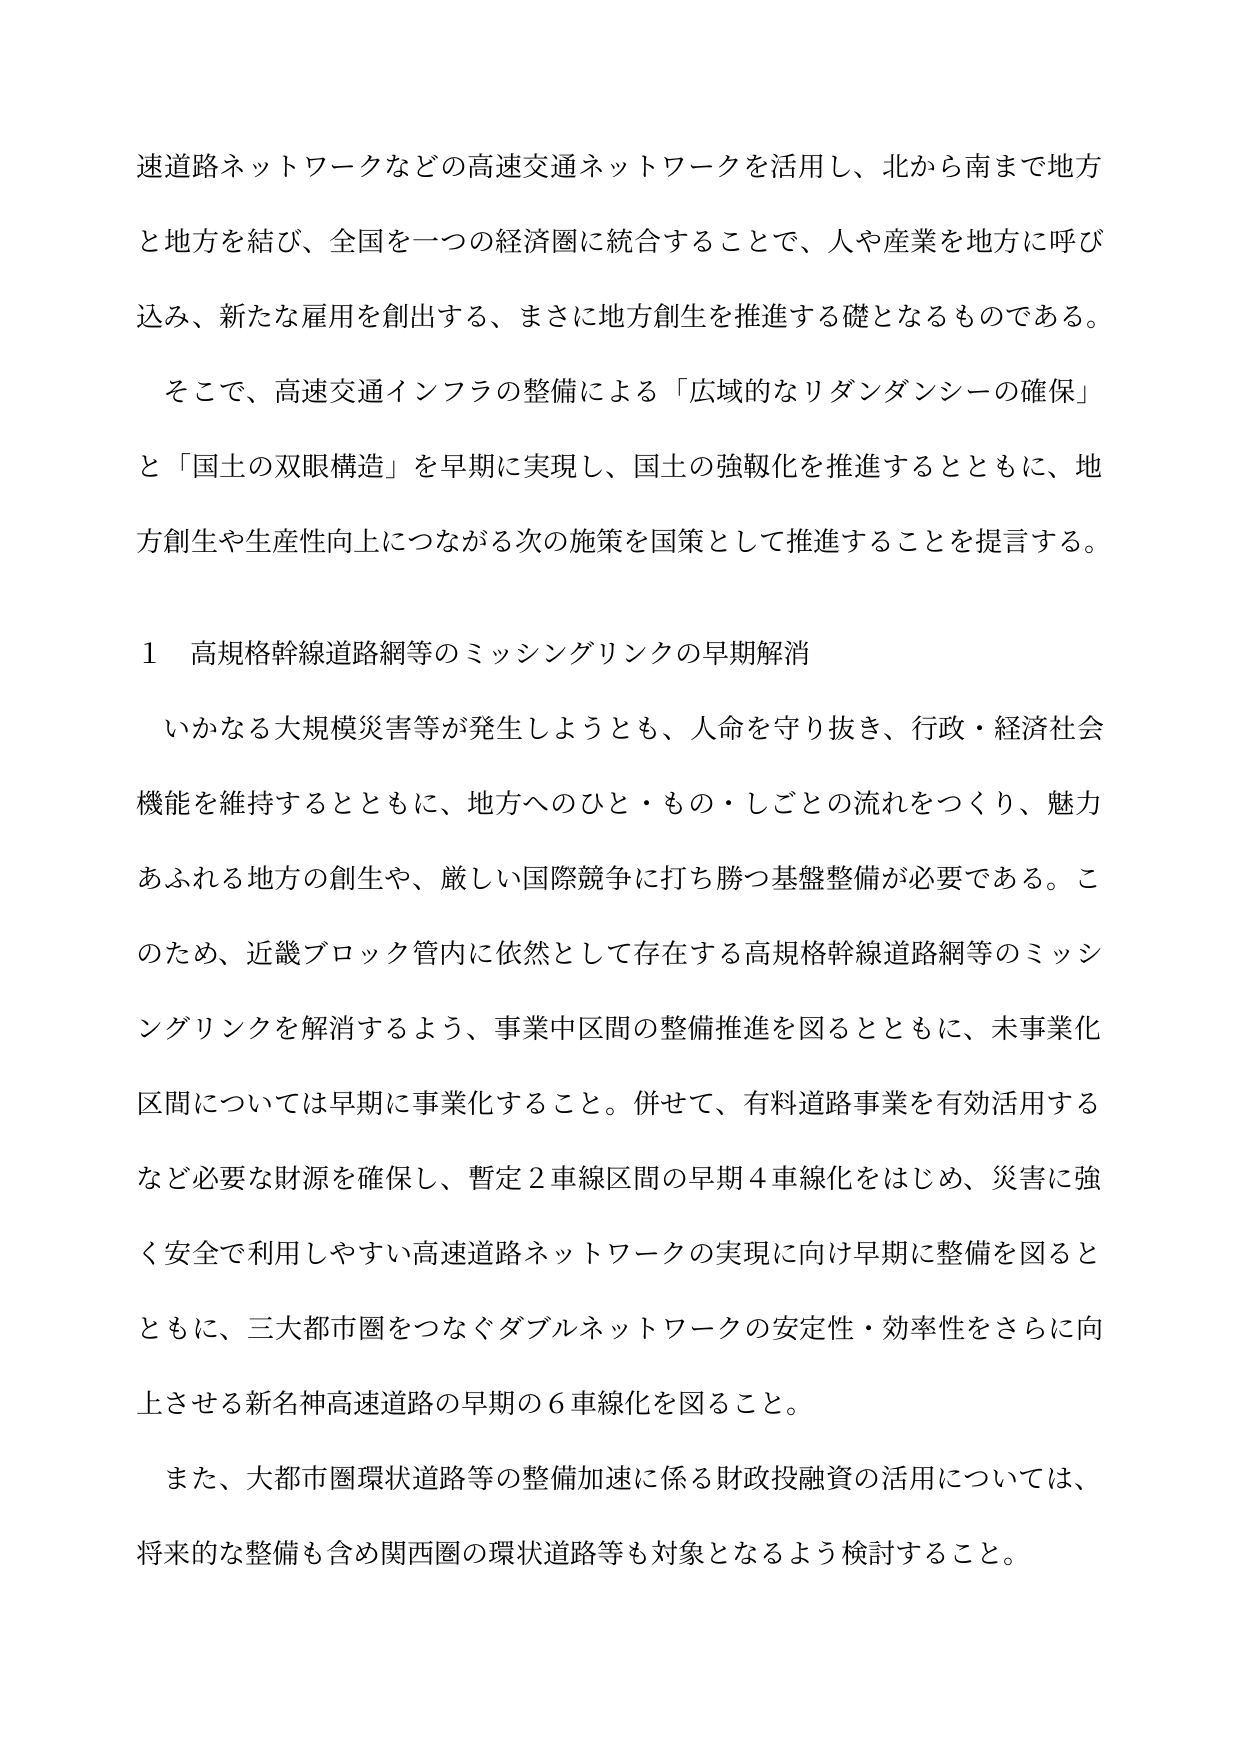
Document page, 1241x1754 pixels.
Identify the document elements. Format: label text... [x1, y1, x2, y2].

text いかなる大規模災害等が発生しようとも、人命を守り抜き、行政・経済社会機能を維持するとともに、地方へのひと・もの・しごとの流れをつくり、魅力あふれる地方の創生や、厳しい国際競争に打ち勝つ基盤整備が必要である。このため、近畿ブロック管内に依然として存在する高規格幹線道路網等のミッシングリンクを解消するよう、事業中区間の整備推進を図るとともに、未事業化区間については早期に事業化すること。併せて、有料道路事業を有効活用するなど必要な財源を確保し、暫定２車線区間の早期４車線化をはじめ、災害に強く安全で利用しやすい高速道路ネットワークの実現に向け早期に整備を図るとともに、三大都市圏をつなぐダブルネットワークの安定性・効率性をさらに向上させる新名神高速道路の早期の６車線化を図ること。 [137, 689, 1104, 1439]
text １ 高規格幹線道路網等のミッシングリンクの早期解消 [136, 614, 1104, 689]
text そこで、高速交通インフラの整備による「広域的なリダンダンシーの確保」と「国土の双眼構造」を早期に実現し、国土の強靱化を推進するとともに、地方創生や生産性向上につながる次の施策を国策として推進することを提言する。 [137, 352, 1104, 577]
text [137, 127, 1104, 352]
text また、大都市圏環状道路等の整備加速に係る財政投融資の活用については、将来的な整備も含め関西圏の環状道路等も対象となるよう検討すること。 [137, 1439, 1104, 1589]
